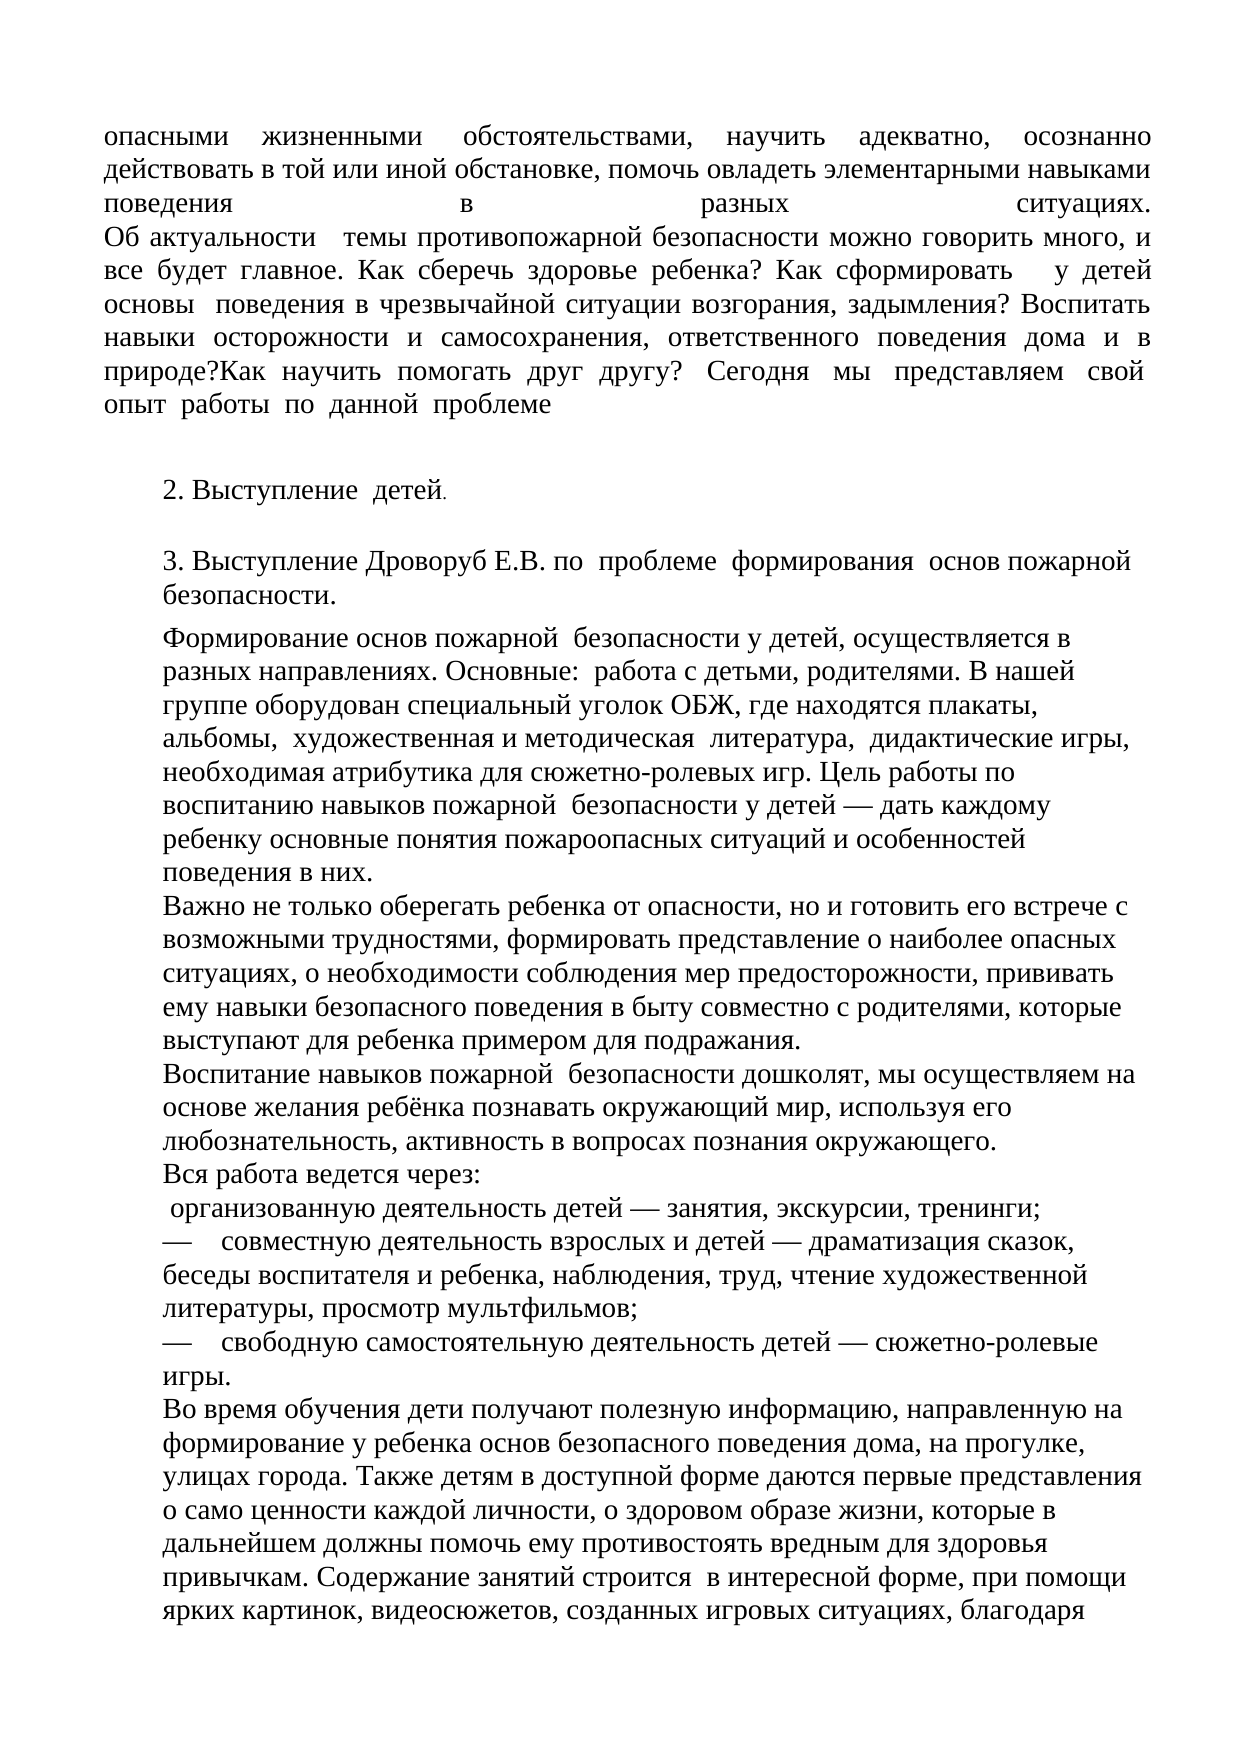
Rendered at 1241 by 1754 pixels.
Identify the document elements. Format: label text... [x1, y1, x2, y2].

text 2. Выступление детей. [162, 472, 1152, 534]
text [103, 118, 1152, 420]
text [162, 620, 1152, 1626]
text 3. Выступление Дроворуб Е.В. по проблеме формирования основ пожарной безопасности. [162, 543, 1152, 610]
